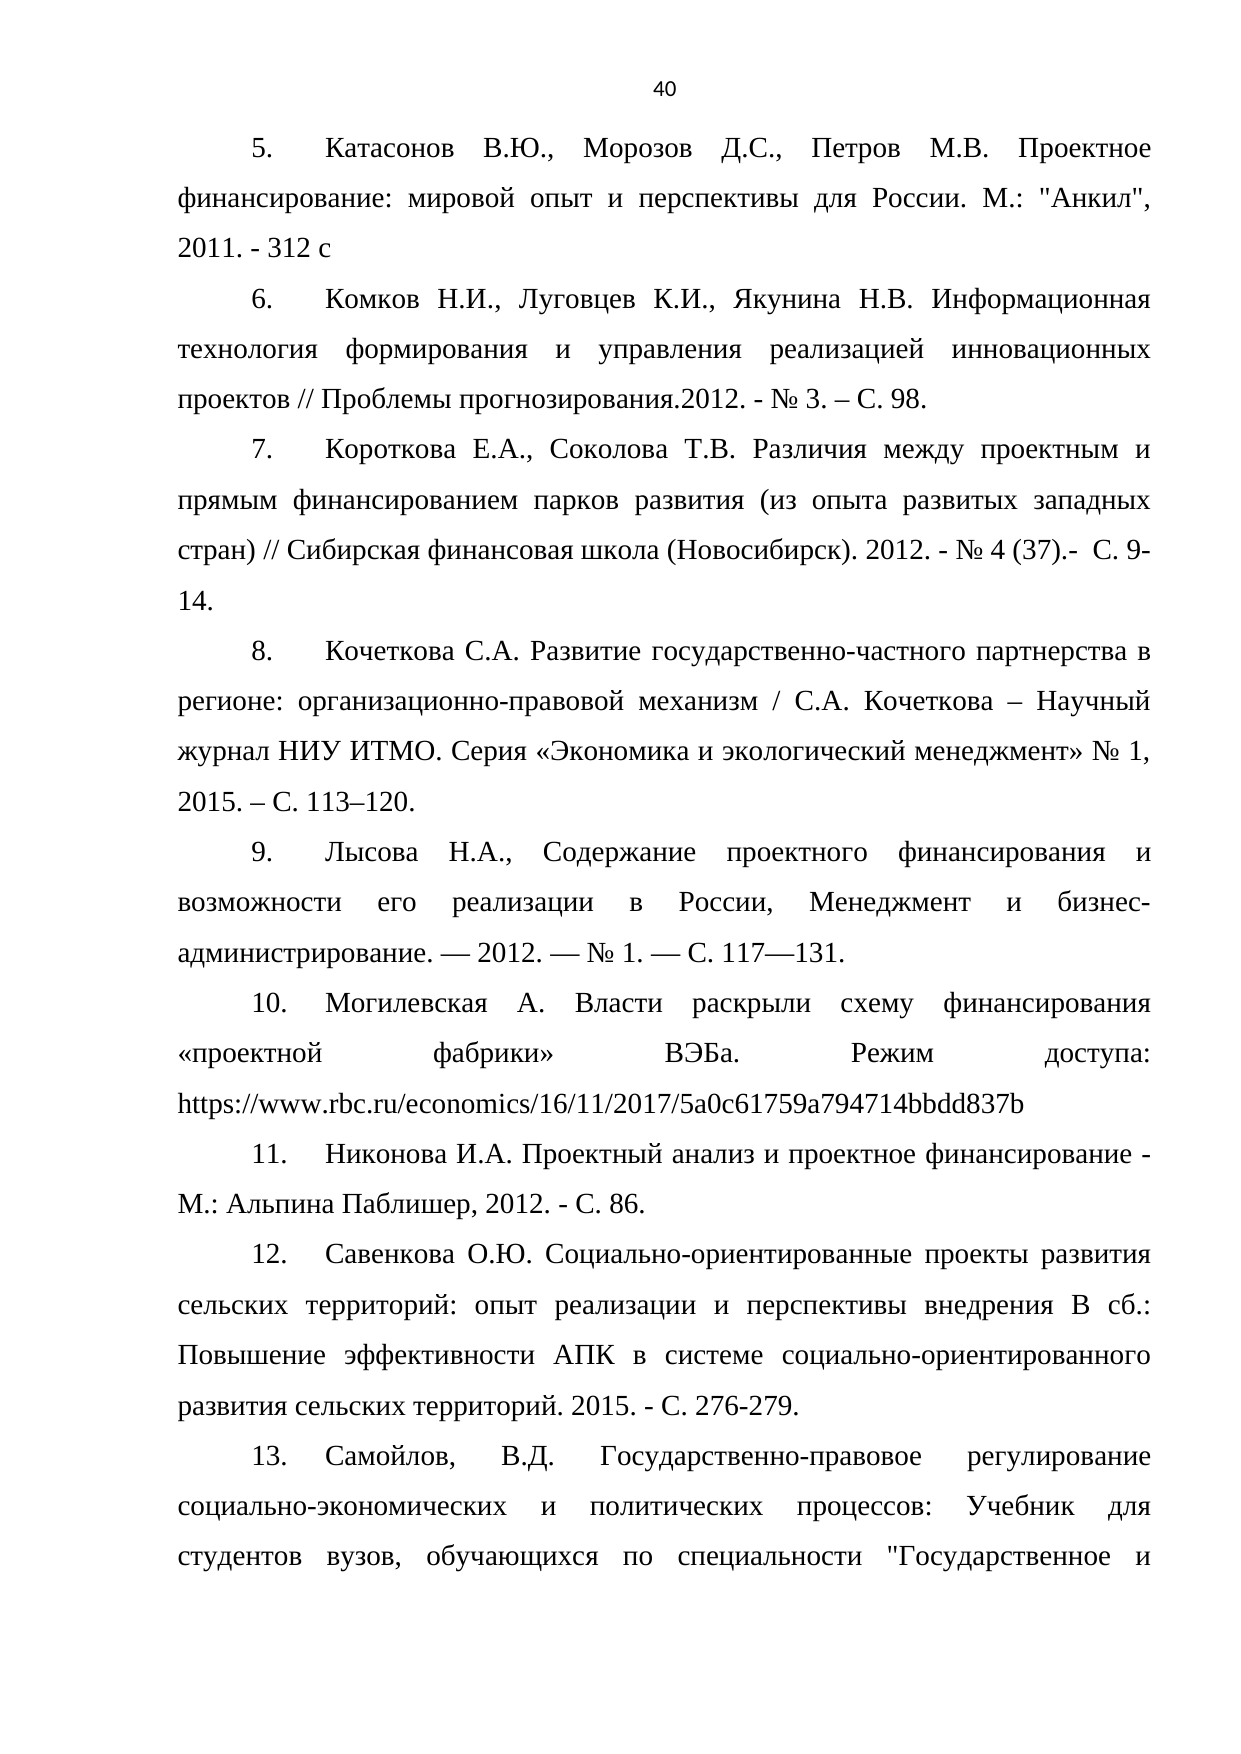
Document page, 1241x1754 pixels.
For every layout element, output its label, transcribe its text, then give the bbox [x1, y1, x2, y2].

list Короткова Е.А., Соколова Т.В. Различия между проектным и прямым финансированием парков развития (из опыта развитых западных стран) // Сибирская финансовая школа (Новосибирск). 2012. - № 4 (37).- С. 9-14. [177, 432, 1152, 616]
list Комков Н.И., Луговцев К.И., Якунина Н.В. Информационная технология формирования и управления реализацией инновационных проектов // Проблемы прогнозирования.2012. - № 3. – С. 98. [177, 281, 1152, 415]
list Кочеткова С.А. Развитие государственно-частного партнерства в регионе: организационно-правовой механизм / С.А. Кочеткова – Научный журнал НИУ ИТМО. Серия «Экономика и экологический менеджмент» № 1, 2015. – С. 113–120. [177, 633, 1152, 817]
list Могилевская А. Власти раскрыли схему финансирования «проектной фабрики» ВЭБа. Режим доступа: https://www.rbc.ru/economics/16/11/2017/5a0c61759a794714bbdd837b [177, 985, 1152, 1119]
list Никонова И.А. Проектный анализ и проектное финансирование - М.: Альпина Паблишер, 2012. - С. 86. [177, 1136, 1152, 1220]
list Савенкова О.Ю. Социально-ориентированные проекты развития сельских территорий: опыт реализации и перспективы внедрения В сб.: Повышение эффективности АПК в системе социально-ориентированного развития сельских территорий. 2015. - С. 276-279. [177, 1237, 1152, 1421]
list Лысова Н.А., Содержание проектного финансирования и возможности его реализации в России, Менеджмент и бизнес-администрирование. — 2012. — № 1. — С. 117—131. [177, 834, 1152, 968]
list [177, 1438, 1152, 1572]
list Катасонов В.Ю., Морозов Д.С., Петров М.В. Проектное финансирование: мировой опыт и перспективы для России. М.: "Анкил", 2011. - 312 с [177, 130, 1152, 264]
